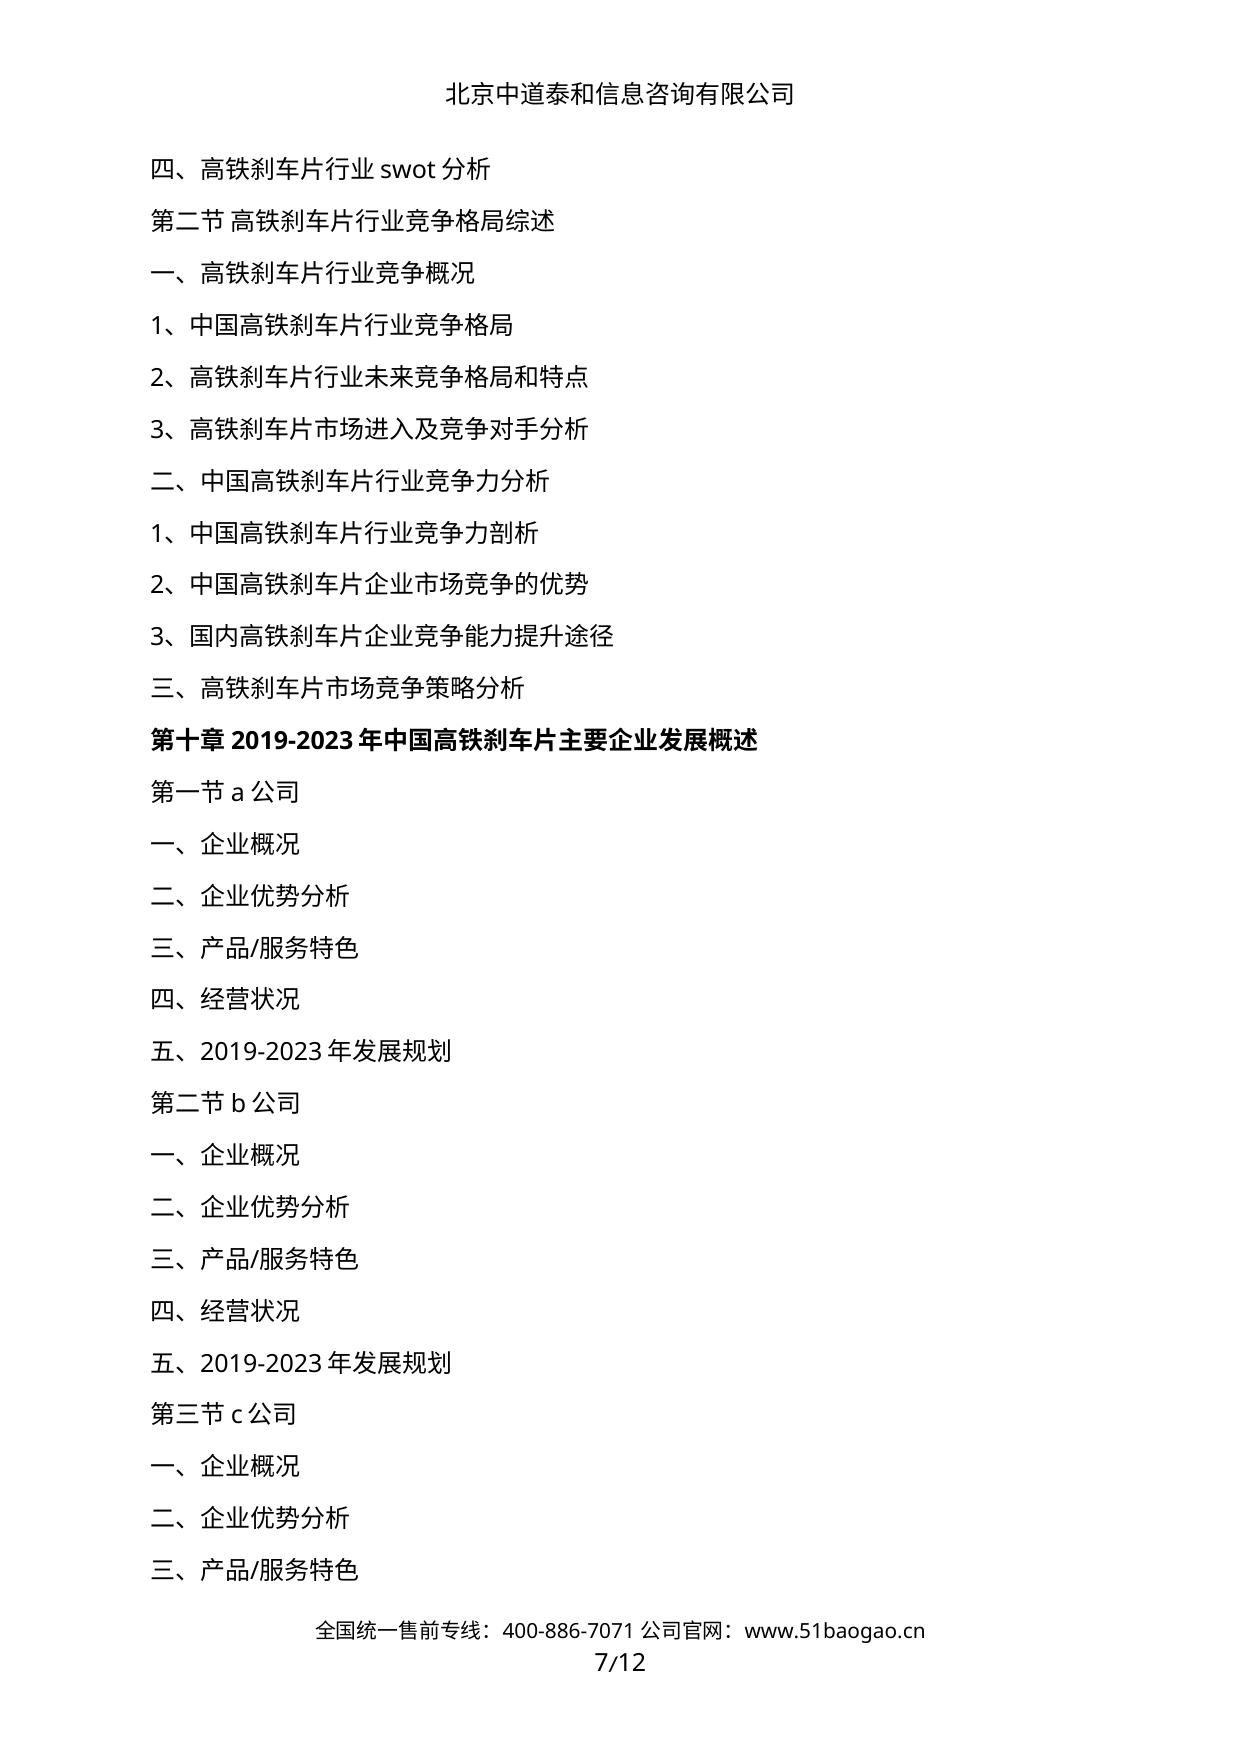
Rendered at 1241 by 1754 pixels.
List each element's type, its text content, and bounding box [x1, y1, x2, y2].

text 3、国内高铁刹车片企业竞争能力提升途径 [150, 617, 1090, 653]
text 四、高铁刹车片行业swot分析 [150, 150, 1090, 186]
text 三、产品/服务特色 [150, 1239, 1090, 1276]
text 第三节 c公司 [150, 1395, 1090, 1431]
text 1、中国高铁刹车片行业竞争格局 [150, 306, 1090, 342]
text 第二节 b公司 [150, 1084, 1090, 1120]
text 第二节 高铁刹车片行业竞争格局综述 [150, 202, 1090, 238]
text 1、中国高铁刹车片行业竞争力剖析 [150, 513, 1090, 549]
text 第一节 a公司 [150, 772, 1090, 809]
text 一、企业概况 [150, 1136, 1090, 1172]
text 2、中国高铁刹车片企业市场竞争的优势 [150, 565, 1090, 601]
text 二、企业优势分析 [150, 876, 1090, 912]
text 二、企业优势分析 [150, 1187, 1090, 1224]
text 三、产品/服务特色 [150, 928, 1090, 964]
text 一、企业概况 [150, 1447, 1090, 1483]
text 五、2019-2023年发展规划 [150, 1343, 1090, 1379]
text 一、高铁刹车片行业竞争概况 [150, 254, 1090, 290]
text 2、高铁刹车片行业未来竞争格局和特点 [150, 357, 1090, 394]
text 第十章 2019-2023年中国高铁刹车片主要企业发展概述 [150, 721, 1090, 757]
text 四、经营状况 [150, 980, 1090, 1016]
text 3、高铁刹车片市场进入及竞争对手分析 [150, 409, 1090, 446]
text 二、中国高铁刹车片行业竞争力分析 [150, 461, 1090, 497]
text 五、2019-2023年发展规划 [150, 1032, 1090, 1068]
text 一、企业概况 [150, 824, 1090, 861]
text 二、企业优势分析 [150, 1499, 1090, 1535]
text 四、经营状况 [150, 1291, 1090, 1327]
text 三、产品/服务特色 [150, 1551, 1090, 1587]
text 三、高铁刹车片市场竞争策略分析 [150, 669, 1090, 705]
